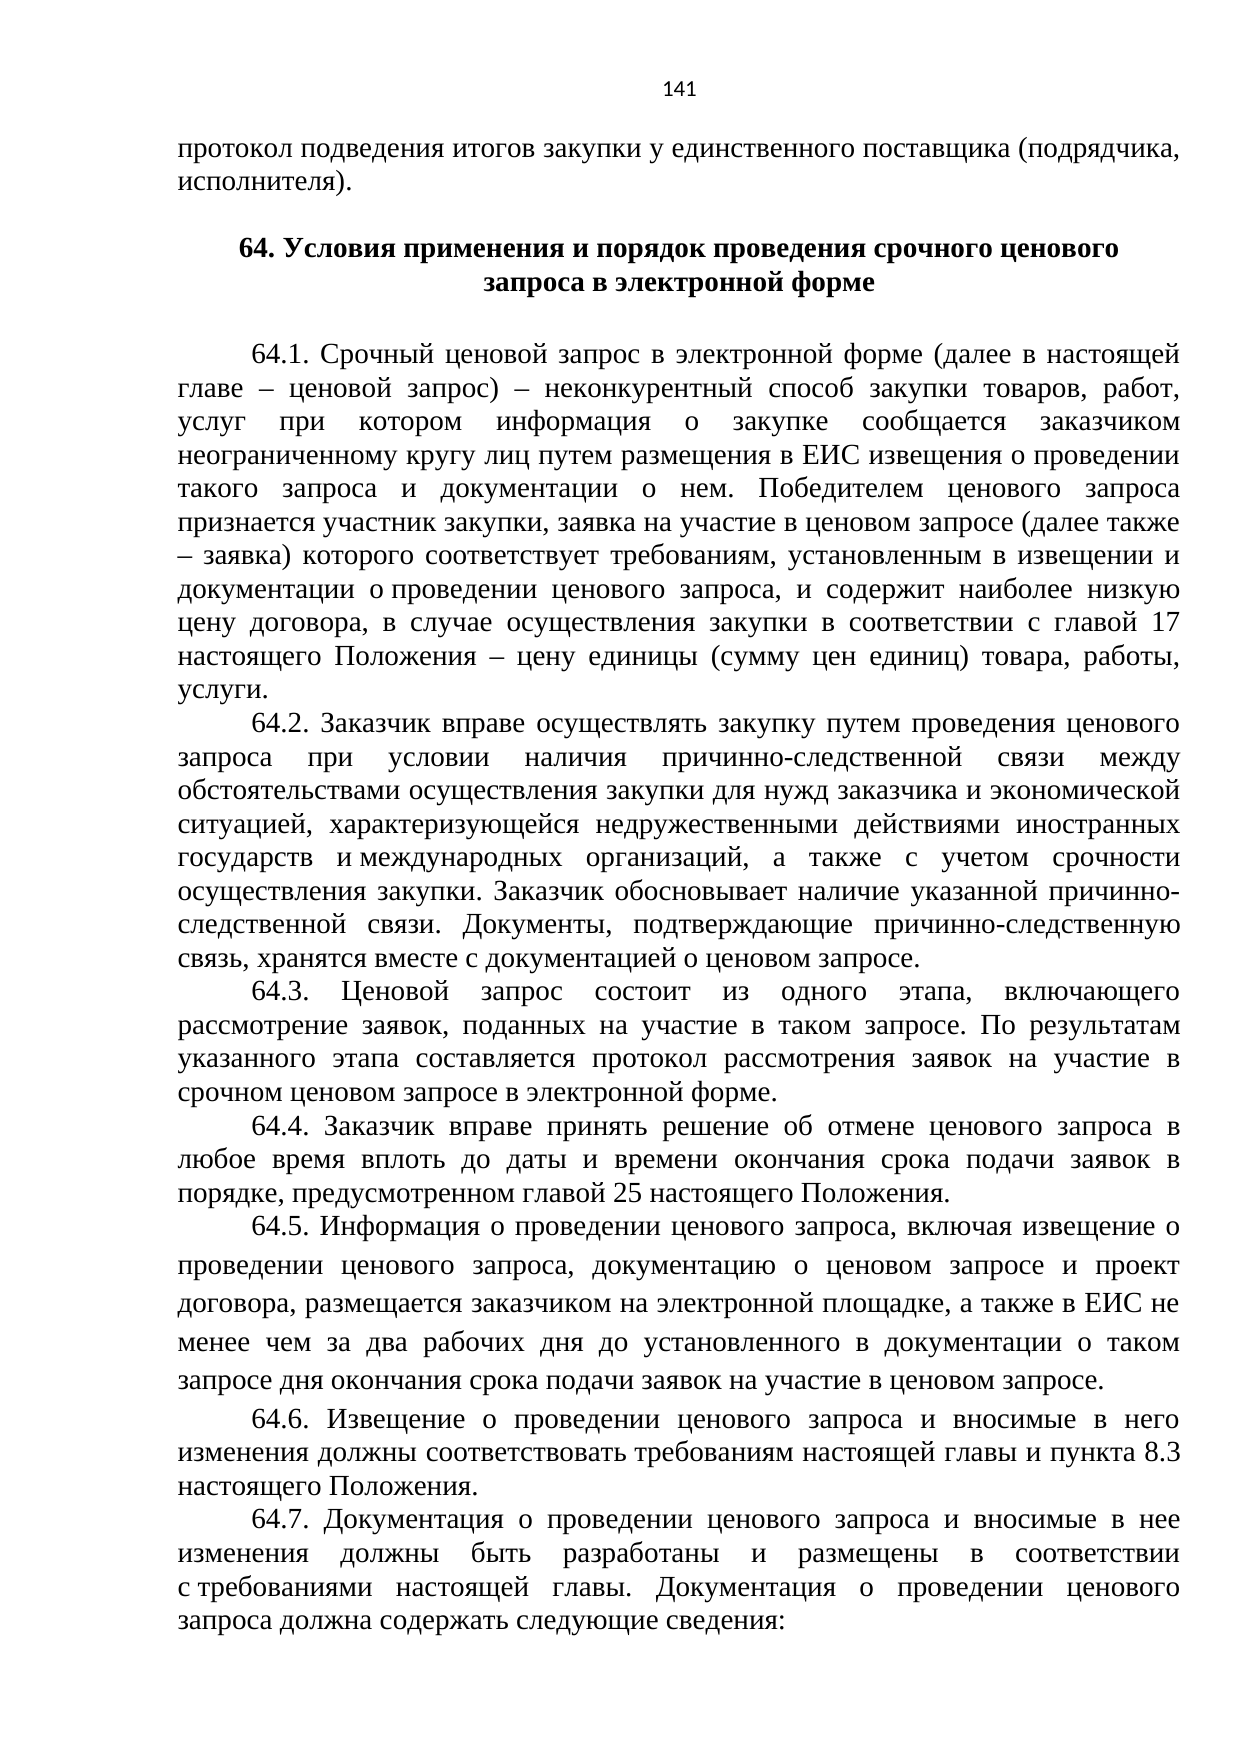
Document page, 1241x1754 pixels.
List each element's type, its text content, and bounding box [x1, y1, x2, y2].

subtitle 64. Условия применения и порядок проведения срочного ценового запроса в электронной форме [177, 231, 1181, 298]
text 64.1. Срочный ценовой запрос в электронной форме (далее в настоящей главе – ценовой запрос) – неконкурентный способ закупки товаров, работ, услуг при котором информация о закупке сообщается заказчиком неограниченному кругу лиц путем размещения в ЕИС извещения о проведении такого запроса и документации о нем. Победителем ценового запроса признается участник закупки, заявка на участие в ценовом запросе (далее также – заявка) которого соответствует требованиям, установленным в извещении и документации о проведении ценового запроса, и содержит наиболее низкую цену договора, в случае осуществления закупки в соответствии с главой 17 настоящего Положения – цену единицы (сумму цен единиц) товара, работы, услуги. [177, 336, 1181, 705]
text 64.6. Извещение о проведении ценового запроса и вносимые в него изменения должны соответствовать требованиям настоящей главы и пункта 8.3 настоящего Положения. [177, 1401, 1181, 1502]
text 64.4. Заказчик вправе принять решение об отмене ценового запроса в любое время вплоть до даты и времени окончания срока подачи заявок в порядке, предусмотренном главой 25 настоящего Положения. [177, 1108, 1181, 1208]
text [177, 130, 1181, 197]
text 64.3. Ценовой запрос состоит из одного этапа, включающего рассмотрение заявок, поданных на участие в таком запросе. По результатам указанного этапа составляется протокол рассмотрения заявок на участие в срочном ценовом запросе в электронной форме. [177, 973, 1181, 1108]
text 64.5. Информация о проведении ценового запроса, включая извещение о проведении ценового запроса, документацию о ценовом запросе и проект договора, размещается заказчиком на электронной площадке, а также в ЕИС не менее чем за два рабочих дня до установленного в документации о таком запросе дня окончания срока подачи заявок на участие в ценовом запросе. [177, 1208, 1181, 1396]
text 64.2. Заказчик вправе осуществлять закупку путем проведения ценового запроса при условии наличия причинно-следственной связи между обстоятельствами осуществления закупки для нужд заказчика и экономической ситуацией, характеризующейся недружественными действиями иностранных государств и международных организаций, а также с учетом срочности осуществления закупки. Заказчик обосновывает наличие указанной причинно-следственной связи. Документы, подтверждающие причинно-следственную связь, хранятся вместе с документацией о ценовом запросе. [177, 705, 1181, 973]
text 64.7. Документация о проведении ценового запроса и вносимые в нее изменения должны быть разработаны и размещены в соответствии с требованиями настоящей главы. Документация о проведении ценового запроса должна содержать следующие сведения: [177, 1502, 1181, 1636]
